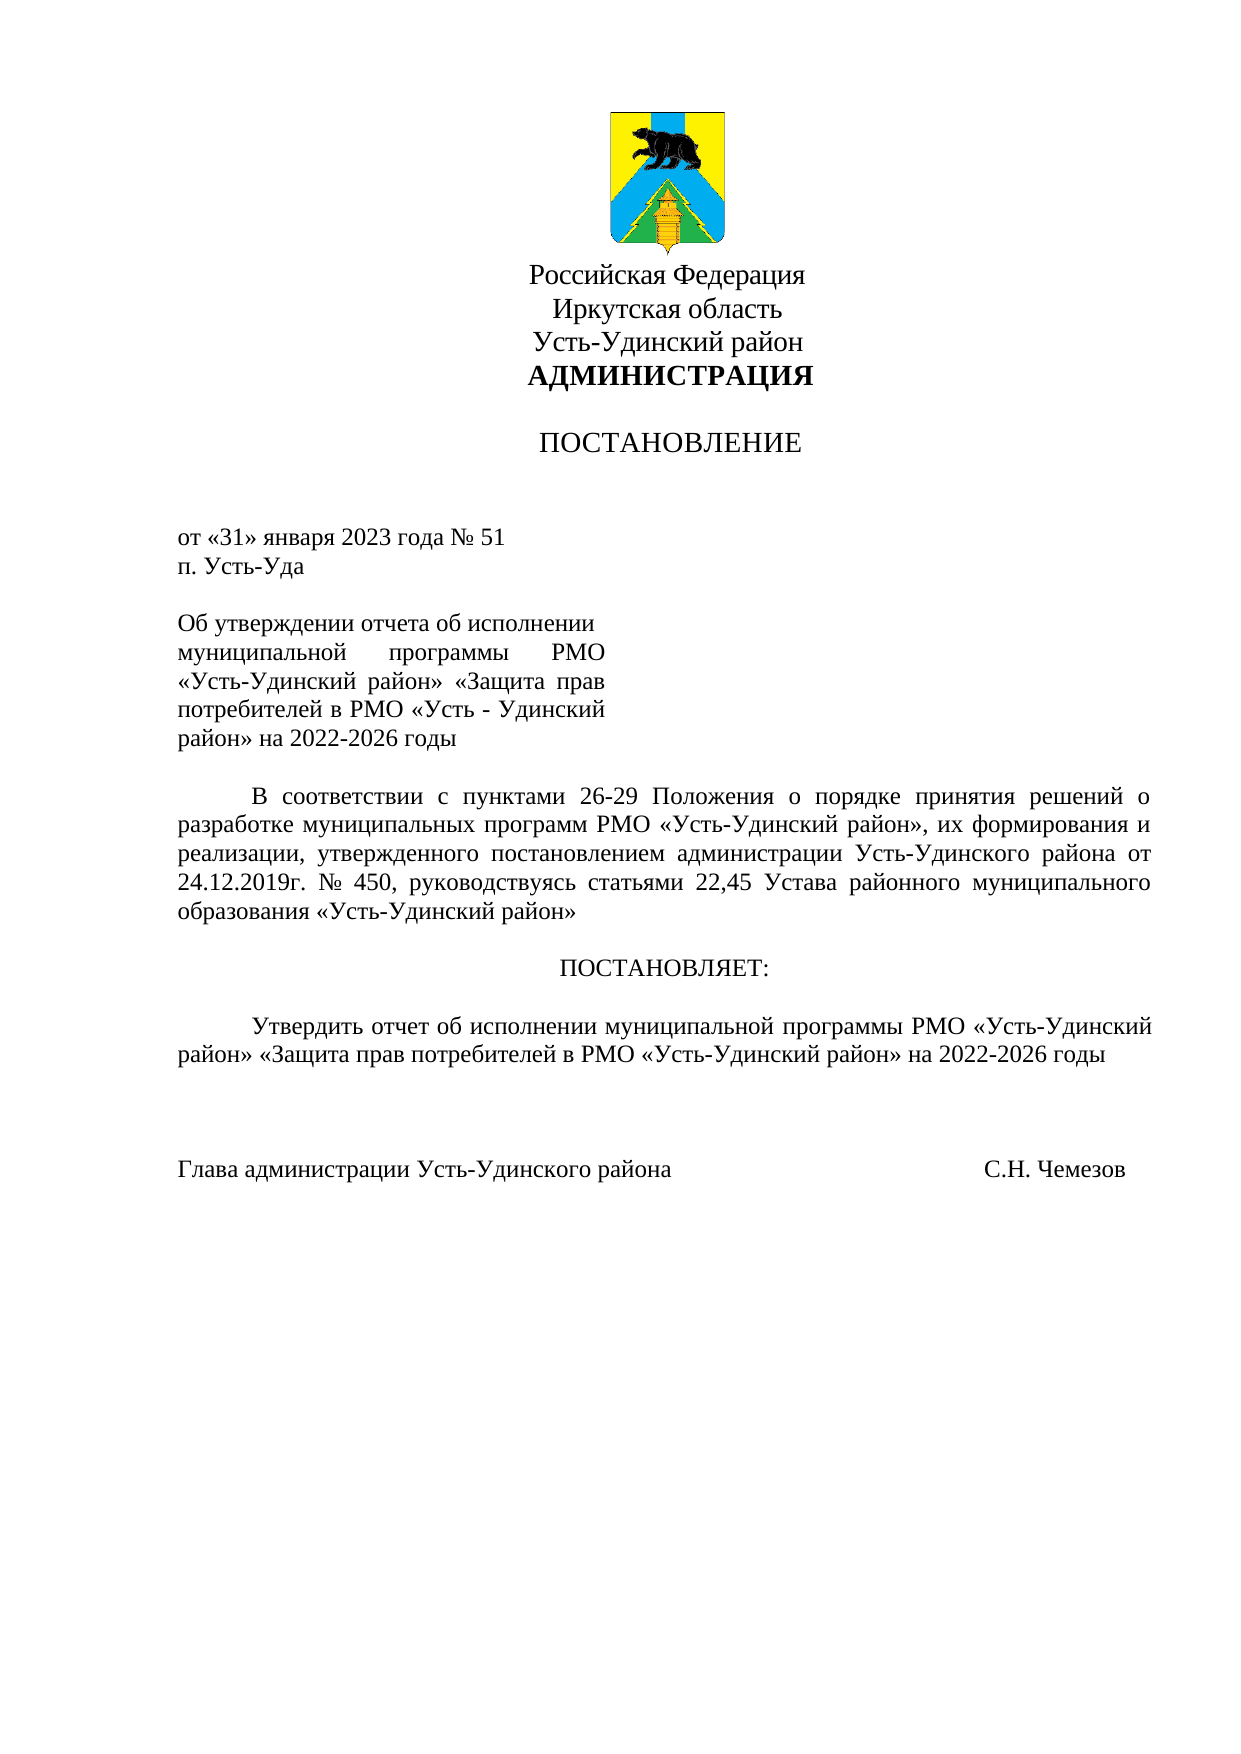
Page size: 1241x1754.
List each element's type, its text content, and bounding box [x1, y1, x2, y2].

picture [610, 180, 725, 258]
text муниципальной программы РМО «Усть-Удинский район» «Защита прав потребителей в РМО «Усть - Удинский район» на 2022-2026 годы [177, 637, 605, 752]
text Иркутская область [183, 291, 1152, 325]
text Утвердить отчет об исполнении муниципальной программы РМО «Усть-Удинский район» «Защита прав потребителей в РМО «Усть-Удинский район» на 2022-2026 годы [177, 1011, 1152, 1068]
picture [610, 112, 725, 201]
text от «31» января 2023 года № 51 [177, 522, 1152, 551]
text Глава администрации Усть-Удинского района С.Н. Чемезов [177, 1154, 1152, 1183]
text В соответствии с пунктами 26-29 Положения о порядке принятия решений о разработке муниципальных программ РМО «Усть-Удинский район», их формирования и реализации, утвержденного постановлением администрации Усть-Удинского района от 24.12.2019г. № 450, руководствуясь статьями 22,45 Устава районного муниципального образования «Усть-Удинский район» [177, 781, 1152, 924]
text Об утверждении отчета об исполнении [177, 608, 620, 637]
text АДМИНИСТРАЦИЯ [187, 358, 1154, 392]
text ПОСТАНОВЛЕНИЕ [187, 426, 1154, 459]
text п. Усть-Уда [177, 551, 1152, 579]
text Усть-Удинский район [183, 325, 1152, 358]
text ПОСТАНОВЛЯЕТ: [177, 953, 1152, 982]
text Российская Федерация [183, 258, 1152, 291]
